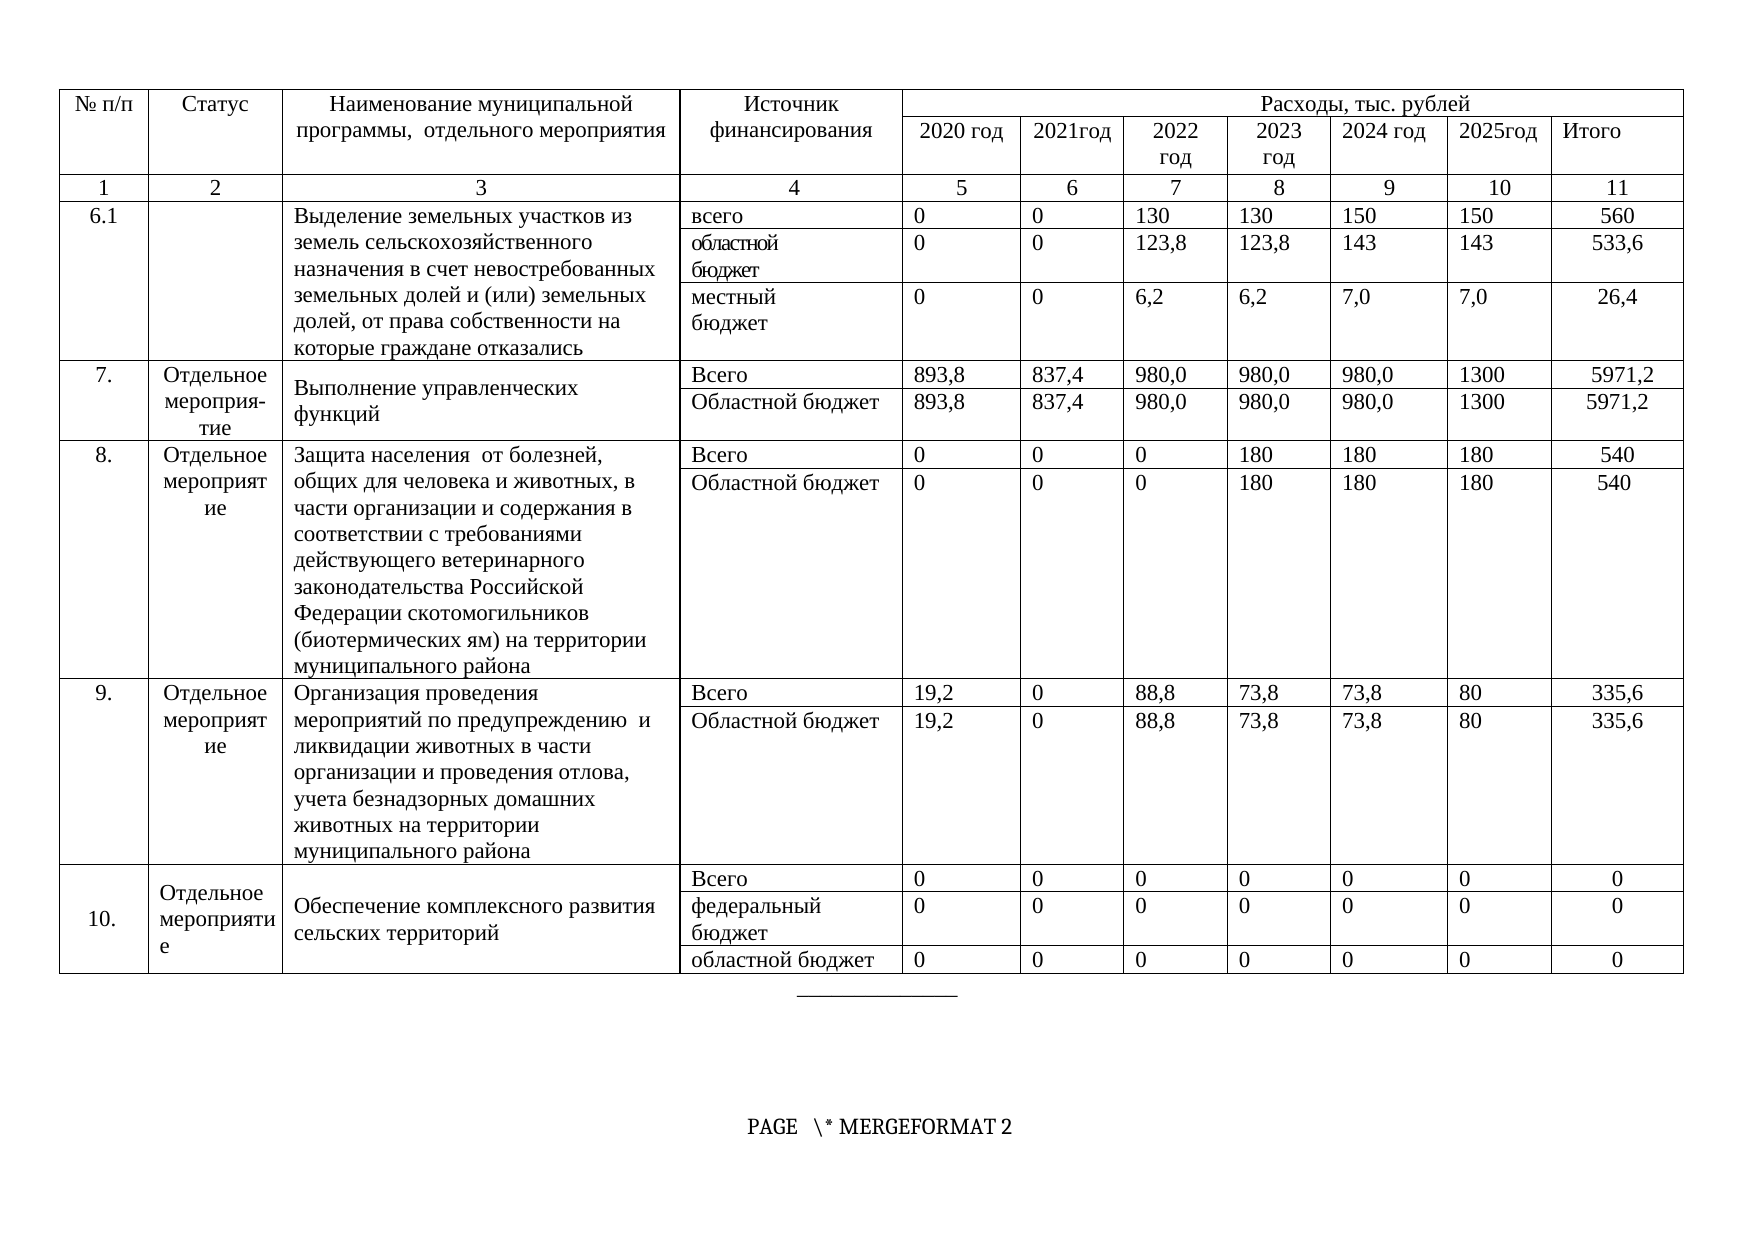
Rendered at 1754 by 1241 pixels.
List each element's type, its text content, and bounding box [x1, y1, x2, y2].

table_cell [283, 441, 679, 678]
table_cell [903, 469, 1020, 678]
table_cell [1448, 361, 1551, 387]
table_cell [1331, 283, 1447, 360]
table_cell 6 [1021, 175, 1123, 201]
table_cell 2024 год [1331, 117, 1447, 173]
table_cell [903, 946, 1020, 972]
table_header Источник финансирования [681, 90, 902, 173]
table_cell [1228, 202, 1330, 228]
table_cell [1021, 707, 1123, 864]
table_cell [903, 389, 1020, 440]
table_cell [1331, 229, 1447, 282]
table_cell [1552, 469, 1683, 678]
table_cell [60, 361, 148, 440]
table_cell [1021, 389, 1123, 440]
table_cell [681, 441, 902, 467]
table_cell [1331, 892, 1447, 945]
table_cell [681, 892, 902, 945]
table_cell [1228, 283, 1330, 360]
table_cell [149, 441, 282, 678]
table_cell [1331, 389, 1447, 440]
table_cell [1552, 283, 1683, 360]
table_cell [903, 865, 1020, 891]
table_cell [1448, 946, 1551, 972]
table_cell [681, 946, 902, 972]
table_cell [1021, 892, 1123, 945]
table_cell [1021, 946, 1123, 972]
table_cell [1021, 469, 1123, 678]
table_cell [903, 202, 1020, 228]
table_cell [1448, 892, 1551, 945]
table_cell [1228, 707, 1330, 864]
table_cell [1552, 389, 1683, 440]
table_cell 4 [681, 175, 902, 201]
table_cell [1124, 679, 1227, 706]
table_cell 11 [1552, 175, 1683, 201]
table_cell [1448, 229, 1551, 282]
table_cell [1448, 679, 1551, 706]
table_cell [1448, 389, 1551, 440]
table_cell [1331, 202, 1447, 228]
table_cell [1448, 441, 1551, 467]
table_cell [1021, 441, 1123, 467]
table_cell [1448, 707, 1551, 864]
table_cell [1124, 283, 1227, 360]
table_cell 3 [283, 175, 679, 201]
table_cell 5 [903, 175, 1020, 201]
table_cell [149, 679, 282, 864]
text ______________ [89, 974, 1665, 1000]
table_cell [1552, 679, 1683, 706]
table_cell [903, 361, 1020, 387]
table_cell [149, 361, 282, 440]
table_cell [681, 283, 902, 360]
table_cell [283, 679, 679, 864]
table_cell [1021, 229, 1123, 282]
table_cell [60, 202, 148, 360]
table_header Расходы, тыс. рублей [903, 90, 1683, 116]
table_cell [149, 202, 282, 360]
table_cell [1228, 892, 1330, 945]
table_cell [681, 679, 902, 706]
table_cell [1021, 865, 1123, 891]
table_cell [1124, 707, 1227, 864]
table_cell 2021год [1021, 117, 1123, 173]
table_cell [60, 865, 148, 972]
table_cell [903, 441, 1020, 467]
table_cell 1 [60, 175, 148, 201]
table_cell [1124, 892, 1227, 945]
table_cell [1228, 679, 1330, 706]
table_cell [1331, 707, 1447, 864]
table_cell 9 [1331, 175, 1447, 201]
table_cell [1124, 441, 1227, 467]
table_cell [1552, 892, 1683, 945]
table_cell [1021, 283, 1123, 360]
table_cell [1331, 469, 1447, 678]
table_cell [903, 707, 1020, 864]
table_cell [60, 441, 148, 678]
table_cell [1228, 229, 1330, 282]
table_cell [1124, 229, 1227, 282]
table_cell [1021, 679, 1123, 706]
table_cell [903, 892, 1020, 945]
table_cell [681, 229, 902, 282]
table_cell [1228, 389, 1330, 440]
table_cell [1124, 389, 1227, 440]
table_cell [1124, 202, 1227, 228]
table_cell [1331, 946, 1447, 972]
table_cell 2023 год [1228, 117, 1330, 173]
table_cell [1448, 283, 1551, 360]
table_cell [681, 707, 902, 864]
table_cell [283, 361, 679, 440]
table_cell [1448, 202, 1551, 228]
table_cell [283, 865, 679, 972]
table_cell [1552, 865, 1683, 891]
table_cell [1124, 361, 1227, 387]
table_header Статус [149, 90, 282, 173]
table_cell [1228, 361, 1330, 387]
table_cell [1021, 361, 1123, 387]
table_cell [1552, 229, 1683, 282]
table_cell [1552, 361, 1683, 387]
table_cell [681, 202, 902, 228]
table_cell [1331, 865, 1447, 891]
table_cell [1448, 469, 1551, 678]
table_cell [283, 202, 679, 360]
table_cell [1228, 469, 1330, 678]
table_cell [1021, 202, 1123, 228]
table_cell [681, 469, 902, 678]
table_header Наименование муниципальной программы, отдельного мероприятия [283, 90, 679, 173]
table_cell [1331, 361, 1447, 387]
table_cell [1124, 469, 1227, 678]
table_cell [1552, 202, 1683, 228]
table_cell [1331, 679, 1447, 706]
table_cell Итого [1552, 117, 1683, 173]
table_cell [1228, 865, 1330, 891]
table_cell 2025год [1448, 117, 1551, 173]
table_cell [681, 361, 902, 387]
table_cell 2022 год [1124, 117, 1227, 173]
table_cell 2 [149, 175, 282, 201]
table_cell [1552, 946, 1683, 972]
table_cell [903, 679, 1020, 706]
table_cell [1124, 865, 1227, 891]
table_cell 7 [1124, 175, 1227, 201]
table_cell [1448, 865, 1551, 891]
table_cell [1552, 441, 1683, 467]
table_cell 8 [1228, 175, 1330, 201]
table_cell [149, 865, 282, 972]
table_cell 10 [1448, 175, 1551, 201]
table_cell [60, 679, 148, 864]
table_cell 2020 год [903, 117, 1020, 173]
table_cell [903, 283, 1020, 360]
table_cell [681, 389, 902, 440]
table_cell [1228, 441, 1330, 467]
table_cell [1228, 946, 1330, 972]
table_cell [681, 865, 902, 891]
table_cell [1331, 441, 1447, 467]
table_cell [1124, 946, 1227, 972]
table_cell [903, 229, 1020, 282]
table_header № п/п [60, 90, 148, 173]
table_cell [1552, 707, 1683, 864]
